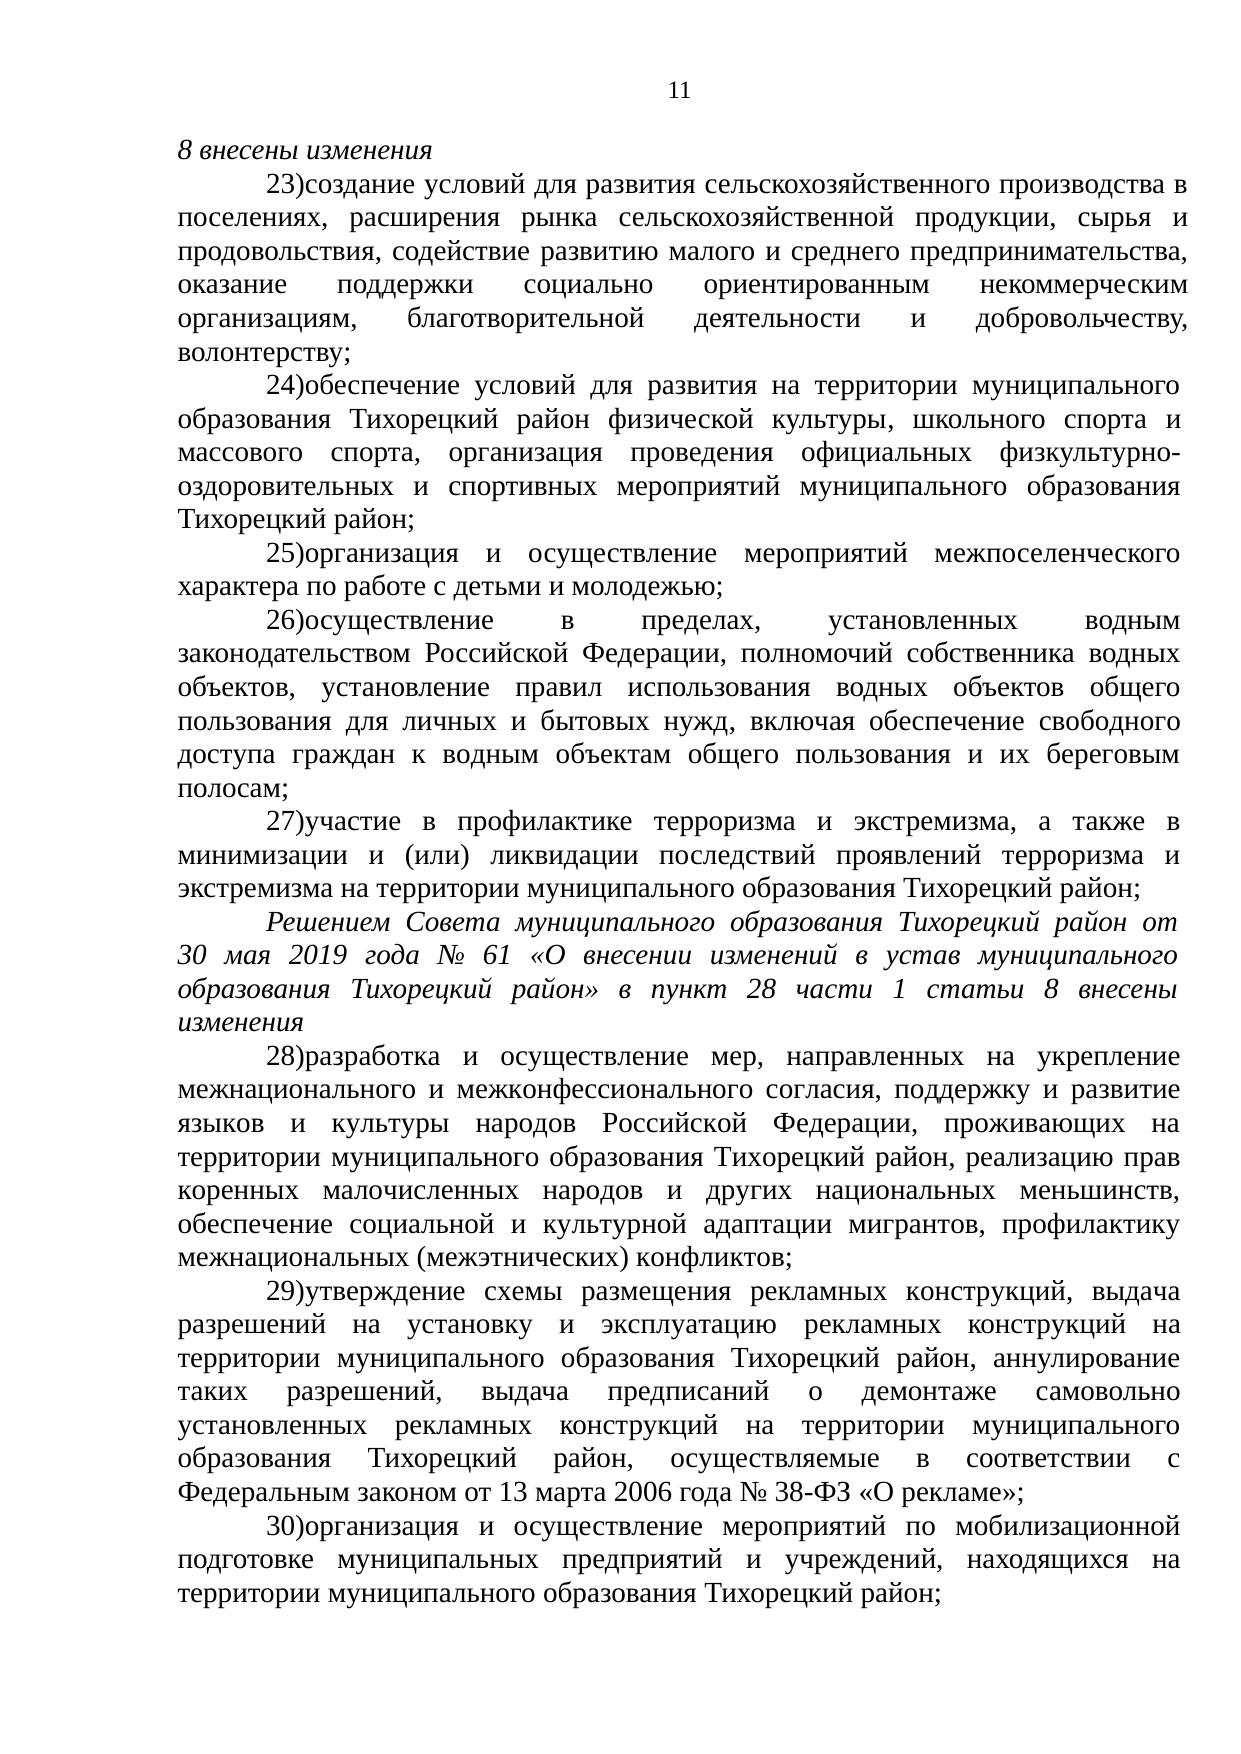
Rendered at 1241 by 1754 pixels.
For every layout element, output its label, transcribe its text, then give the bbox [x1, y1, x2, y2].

text 27)участие в профилактике терроризма и экстремизма, а также в минимизации и (или) ликвидации последствий проявлений терроризма и экстремизма на территории муниципального образования Тихорецкий район; [177, 803, 1181, 904]
text 26)осуществление в пределах, установленных водным законодательством Российской Федерации, полномочий собственника водных объектов, установление правил использования водных объектов общего пользования для личных и бытовых нужд, включая обеспечение свободного доступа граждан к водным объектам общего пользования и их береговым полосам; [177, 602, 1181, 803]
text 28)разработка и осуществление мер, направленных на укрепление межнационального и межконфессионального согласия, поддержку и развитие языков и культуры народов Российской Федерации, проживающих на территории муниципального образования Тихорецкий район, реализацию прав коренных малочисленных народов и других национальных меньшинств, обеспечение социальной и культурной адаптации мигрантов, профилактику межнациональных (межэтнических) конфликтов; [177, 1038, 1181, 1273]
text 23)создание условий для развития сельскохозяйственного производства в поселениях, расширения рынка сельскохозяйственной продукции, сырья и продовольствия, содействие развитию малого и среднего предпринимательства, оказание поддержки социально ориентированным некоммерческим организациям, благотворительной деятельности и добровольчеству, волонтерству; [177, 166, 1189, 367]
text Решением Совета муниципального образования Тихорецкий район от 30 мая 2019 года № 61 «О внесении изменений в устав муниципального образования Тихорецкий район» в пункт 28 части 1 статьи 8 внесены изменения [177, 904, 1181, 1038]
text 25)организация и осуществление мероприятий межпоселенческого характера по работе с детьми и молодежью; [177, 535, 1181, 602]
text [177, 132, 1189, 166]
text 29)утверждение схемы размещения рекламных конструкций, выдача разрешений на установку и эксплуатацию рекламных конструкций на территории муниципального образования Тихорецкий район, аннулирование таких разрешений, выдача предписаний о демонтаже самовольно установленных рекламных конструкций на территории муниципального образования Тихорецкий район, осуществляемые в соответствии с Федеральным законом от 13 марта 2006 года № 38-ФЗ «О рекламе»; [177, 1273, 1181, 1508]
text 30)организация и осуществление мероприятий по мобилизационной подготовке муниципальных предприятий и учреждений, находящихся на территории муниципального образования Тихорецкий район; [177, 1508, 1181, 1608]
text 24)обеспечение условий для развития на территории муниципального образования Тихорецкий район физической культуры, школьного спорта и массового спорта, организация проведения официальных физкультурно-оздоровительных и спортивных мероприятий муниципального образования Тихорецкий район; [177, 367, 1181, 535]
